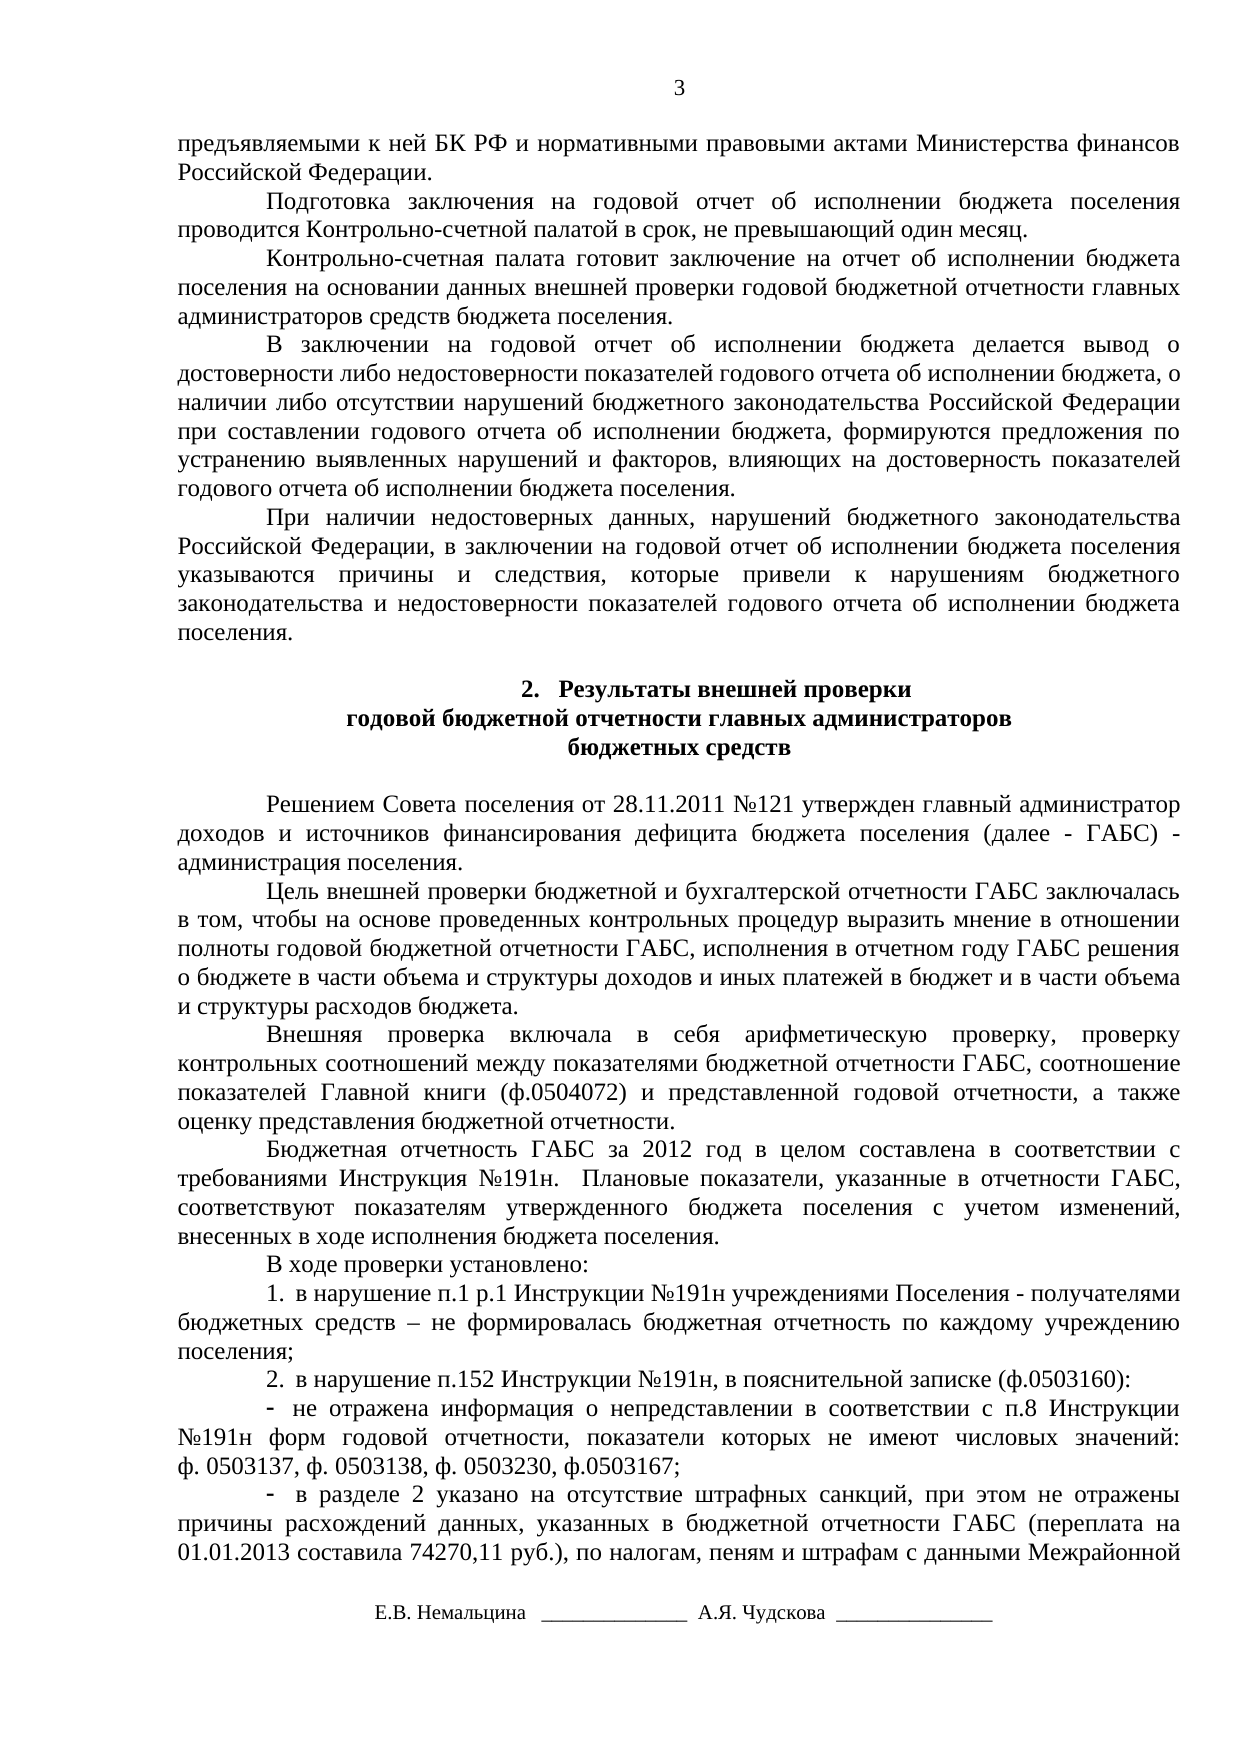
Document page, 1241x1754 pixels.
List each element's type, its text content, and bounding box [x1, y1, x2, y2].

list в нарушение п.1 р.1 Инструкции №191н учреждениями Поселения - получателями бюджетных средств – не формировалась бюджетная отчетность по каждому учреждению поселения; [177, 1278, 1181, 1364]
text В заключении на годовой отчет об исполнении бюджета делается вывод о достоверности либо недостоверности показателей годового отчета об исполнении бюджета, о наличии либо отсутствии нарушений бюджетного законодательства Российской Федерации при составлении годового отчета об исполнении бюджета, формируются предложения по устранению выявленных нарушений и факторов, влияющих на достоверность показателей годового отчета об исполнении бюджета поселения. [177, 329, 1181, 502]
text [177, 128, 1181, 186]
list Результаты внешней проверки [251, 674, 1181, 703]
text Решением Совета поселения от 28.11.2011 №121 утвержден главный администратор доходов и источников финансирования дефицита бюджета поселения (далее - ГАБС) - администрация поселения. [177, 789, 1181, 876]
list не отражена информация о непредставлении в соответствии с п.8 Инструкции №191н форм годовой отчетности, показатели которых не имеют числовых значений: ф. 0503137, ф. 0503138, ф. 0503230, ф.0503167; [177, 1393, 1181, 1479]
list бюджетных средств [177, 732, 1181, 761]
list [177, 1479, 1181, 1566]
text Подготовка заключения на годовой отчет об исполнении бюджета поселения проводится Контрольно-счетной палатой в срок, не превышающий один месяц. [177, 186, 1181, 243]
text Внешняя проверка включала в себя арифметическую проверку, проверку контрольных соотношений между показателями бюджетной отчетности ГАБС, соотношение показателей Главной книги (ф.0504072) и представленной годовой отчетности, а также оценку представления бюджетной отчетности. [177, 1019, 1181, 1134]
list годовой бюджетной отчетности главных администраторов [177, 703, 1181, 732]
list в нарушение п.152 Инструкции №191н, в пояснительной записке (ф.0503160): [177, 1364, 1181, 1393]
text При наличии недостоверных данных, нарушений бюджетного законодательства Российской Федерации, в заключении на годовой отчет об исполнении бюджета поселения указываются причины и следствия, которые привели к нарушениям бюджетного законодательства и недостоверности показателей годового отчета об исполнении бюджета поселения. [177, 502, 1181, 646]
text Цель внешней проверки бюджетной и бухгалтерской отчетности ГАБС заключалась в том, чтобы на основе проведенных контрольных процедур выразить мнение в отношении полноты годовой бюджетной отчетности ГАБС, исполнения в отчетном году ГАБС решения о бюджете в части объема и структуры доходов и иных платежей в бюджет и в части объема и структуры расходов бюджета. [177, 876, 1181, 1019]
text Бюджетная отчетность ГАБС за 2012 год в целом составлена в соответствии с требованиями Инструкция №191н. Плановые показатели, указанные в отчетности ГАБС, соответствуют показателям утвержденного бюджета поселения с учетом изменений, внесенных в ходе исполнения бюджета поселения. [177, 1134, 1181, 1249]
text В ходе проверки установлено: [177, 1249, 1181, 1278]
text Контрольно-счетная палата готовит заключение на отчет об исполнении бюджета поселения на основании данных внешней проверки годовой бюджетной отчетности главных администраторов средств бюджета поселения. [177, 243, 1181, 329]
